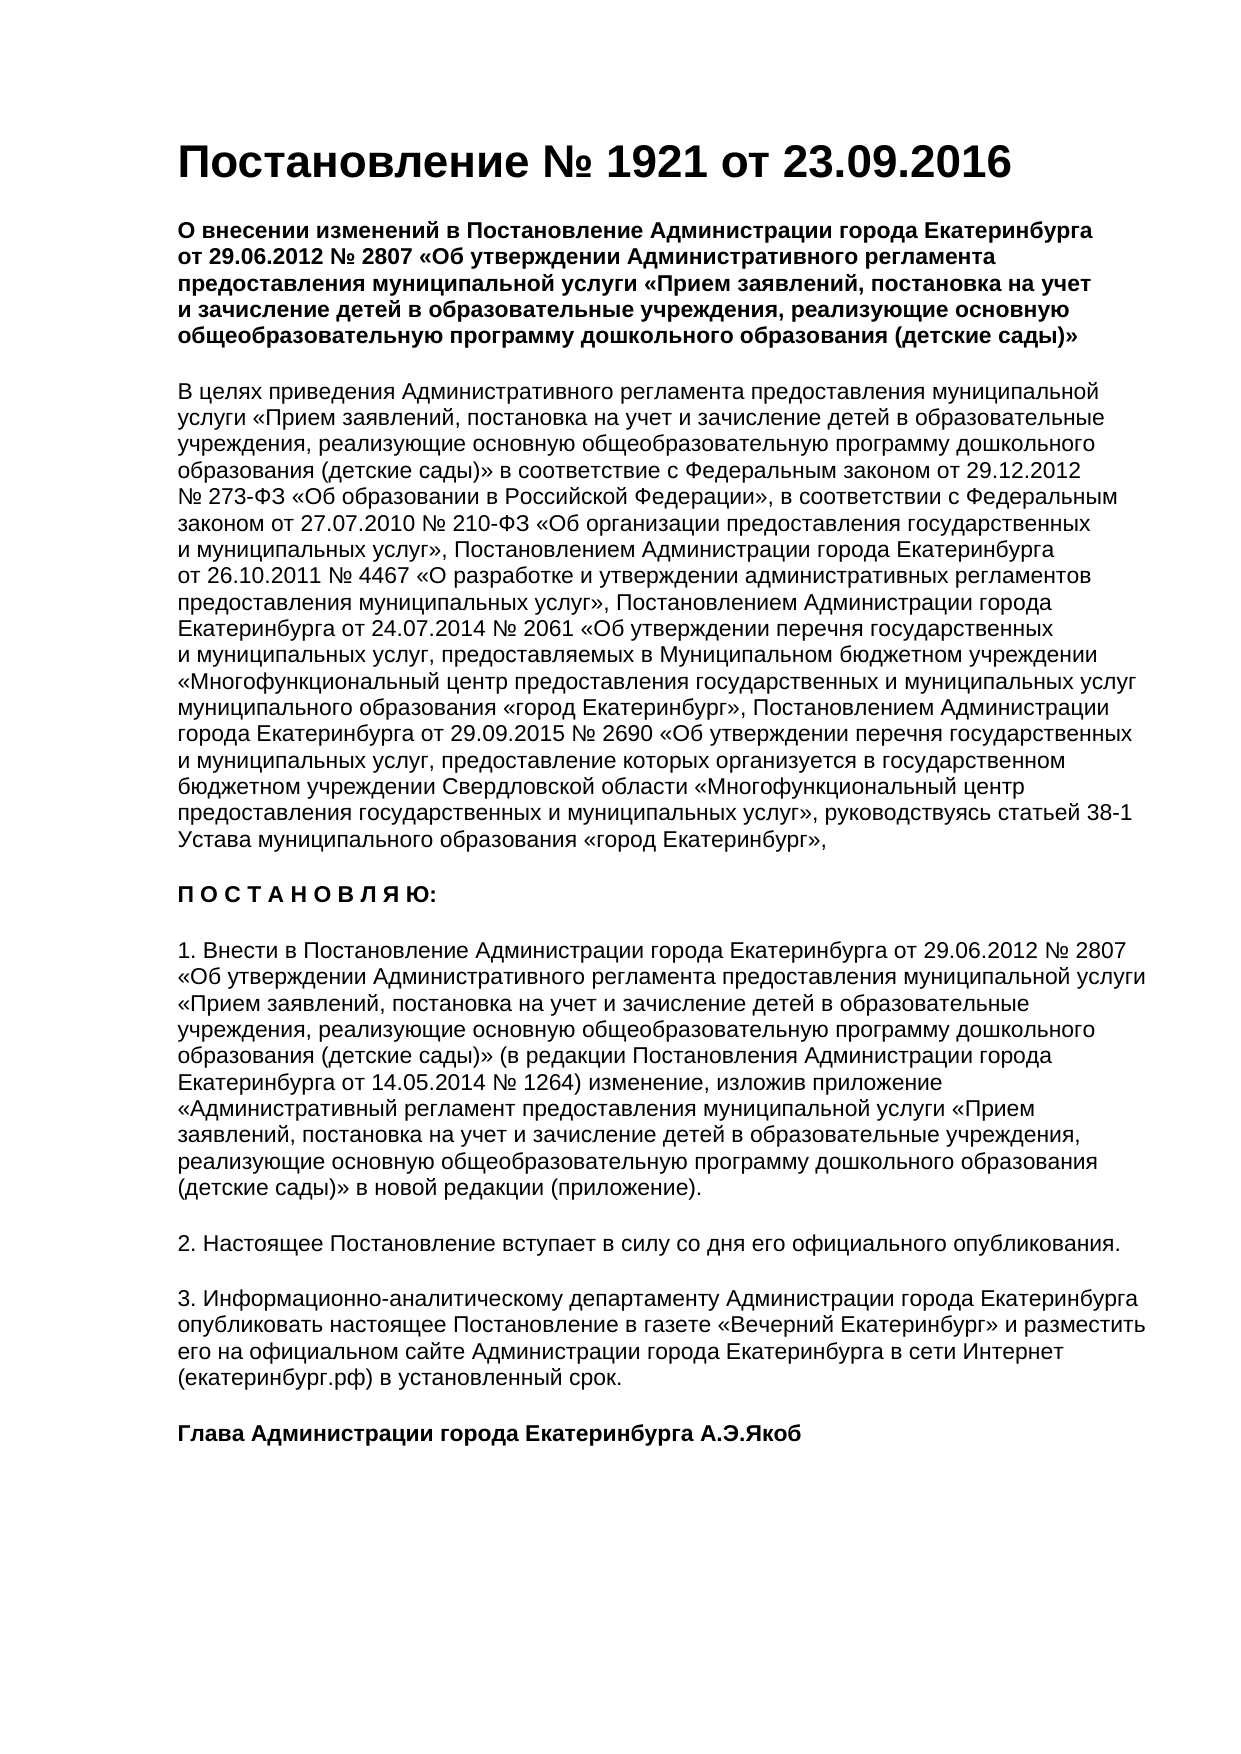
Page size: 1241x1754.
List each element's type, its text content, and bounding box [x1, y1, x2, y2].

text О внесении изменений в Постановление Администрации города Екатеринбурга от 29.06.2012 № 2807 «Об утверждении Административного регламента предоставления муниципальной услуги «Прием заявлений, постановка на учет и зачисление детей в образовательные учреждения, реализующие основную общеобразовательную программу дошкольного образования (детские сады)» [177, 217, 1152, 348]
text В целях приведения Административного регламента предоставления муниципальной услуги «Прием заявлений, постановка на учет и зачисление детей в образовательные учреждения, реализующие основную общеобразовательную программу дошкольного образования (детские сады)» в соответствие с Федеральным законом от 29.12.2012 № 273-ФЗ «Об образовании в Российской Федерации», в соответствии с Федеральным законом от 27.07.2010 № 210-ФЗ «Об организации предоставления государственных и муниципальных услуг», Постановлением Администрации города Екатеринбурга от 26.10.2011 № 4467 «О разработке и утверждении административных регламентов предоставления муниципальных услуг», Постановлением Администрации города Екатеринбурга от 24.07.2014 № 2061 «Об утверждении перечня государственных и муниципальных услуг, предоставляемых в Муниципальном бюджетном учреждении «Многофункциональный центр предоставления государственных и муниципальных услуг муниципального образования «город Екатеринбург», Постановлением Администрации города Екатеринбурга от 29.09.2015 № 2690 «Об утверждении перечня государственных и муниципальных услуг, предоставление которых организуется в государственном бюджетном учреждении Свердловской области «Многофункциональный центр предоставления государственных и муниципальных услуг», руководствуясь статьей 38-1 Устава муниципального образования «город Екатеринбург», [177, 378, 1152, 852]
text Глава Администрации города Екатеринбурга А.Э.Якоб [177, 1419, 1152, 1446]
text 1. Внести в Постановление Администрации города Екатеринбурга от 29.06.2012 № 2807 «Об утверждении Административного регламента предоставления муниципальной услуги «Прием заявлений, постановка на учет и зачисление детей в образовательные учреждения, реализующие основную общеобразовательную программу дошкольного образования (детские сады)» (в редакции Постановления Администрации города Екатеринбурга от 14.05.2014 № 1264) изменение, изложив приложение «Административный регламент предоставления муниципальной услуги «Прием заявлений, постановка на учет и зачисление детей в образовательные учреждения, реализующие основную общеобразовательную программу дошкольного образования (детские сады)» в новой редакции (приложение). [177, 937, 1152, 1200]
text 2. Настоящее Постановление вступает в силу со дня его официального опубликования. [177, 1229, 1152, 1256]
text Постановление № 1921 от 23.09.2016 [177, 135, 1152, 188]
text 3. Информационно-аналитическому департаменту Администрации города Екатеринбурга опубликовать настоящее Постановление в газете «Вечерний Екатеринбург» и разместить его на официальном сайте Администрации города Екатеринбурга в сети Интернет (екатеринбург.рф) в установленный срок. [177, 1285, 1152, 1390]
text П О С Т А Н О В Л Я Ю: [177, 881, 1152, 908]
